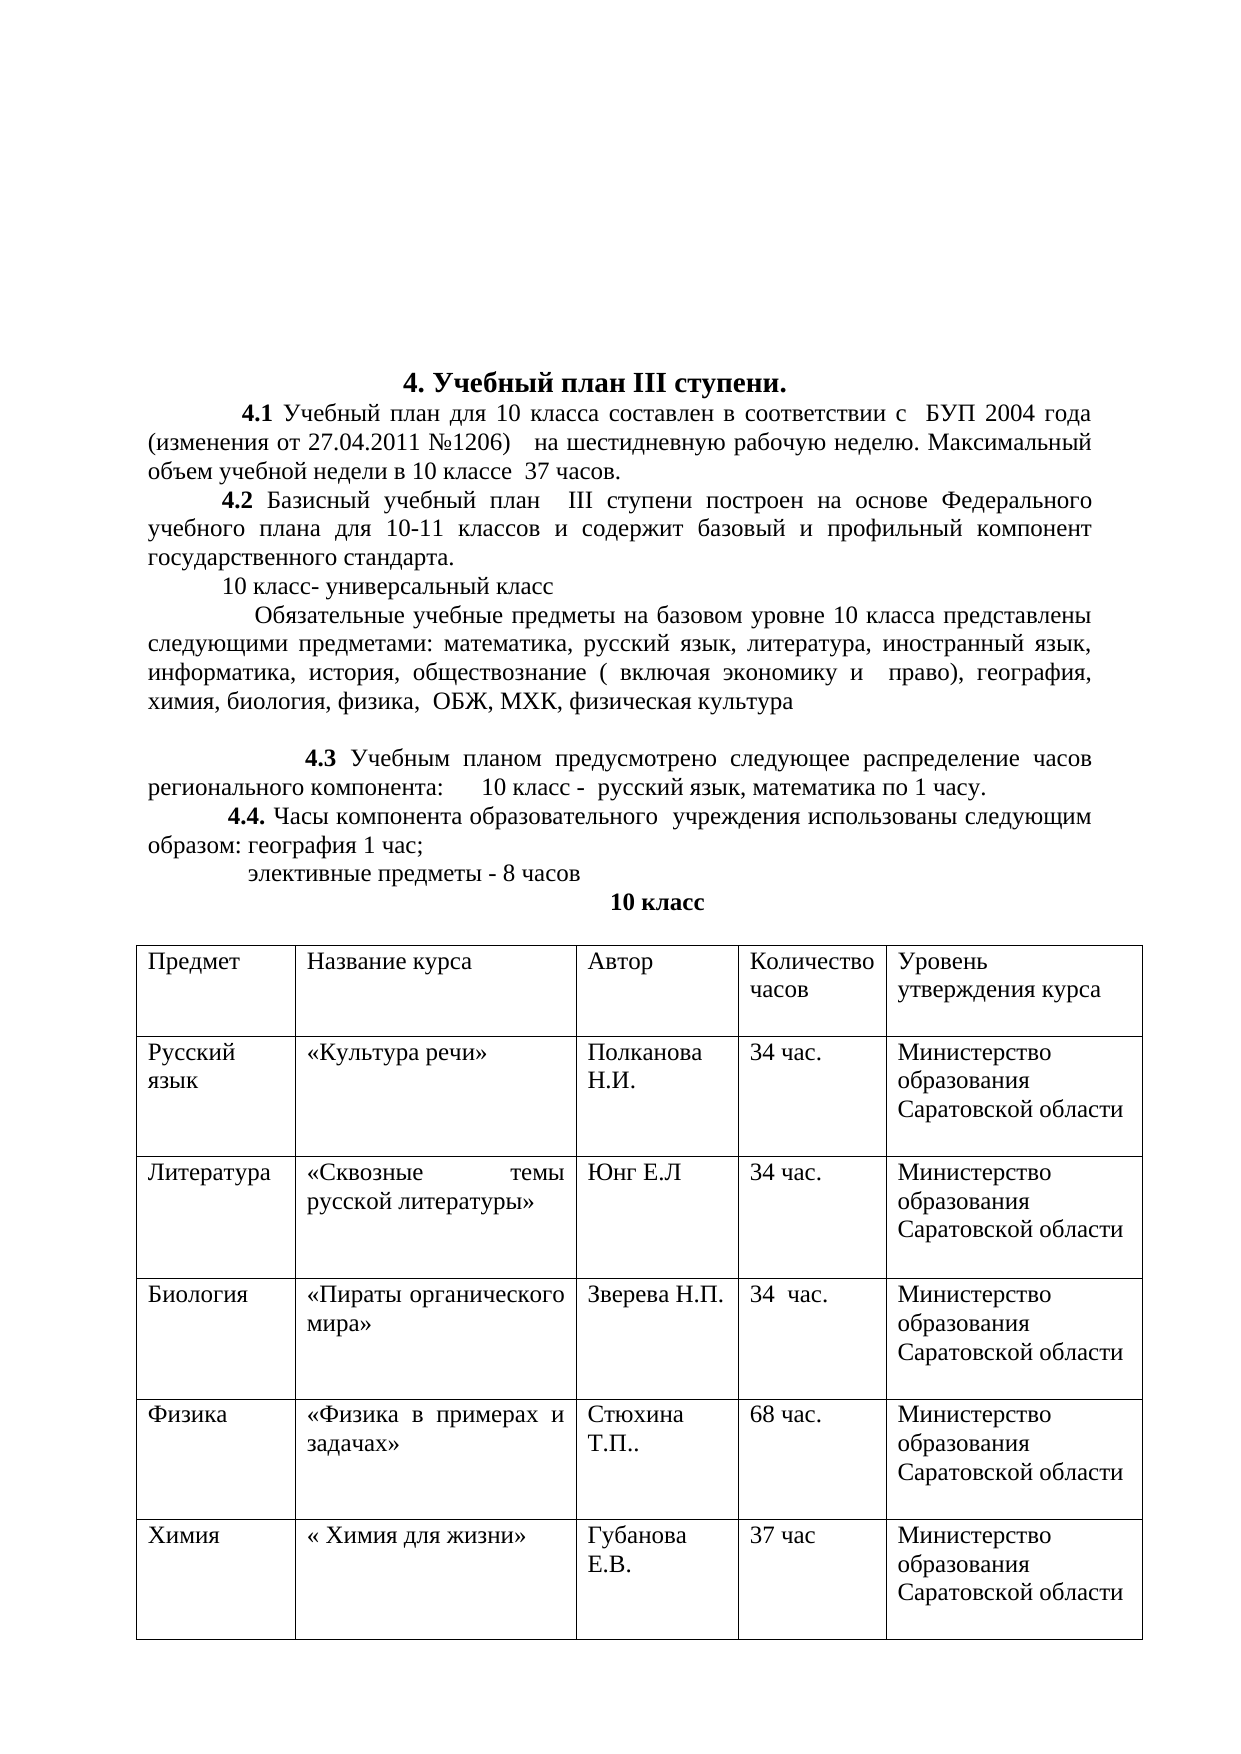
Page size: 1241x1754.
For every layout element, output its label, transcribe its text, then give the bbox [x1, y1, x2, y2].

table_cell Зверева Н.П. [577, 1279, 738, 1398]
text 10 класс- универсальный класс [148, 571, 1092, 600]
table_cell «Сквозные темы русской литературы» [296, 1157, 576, 1278]
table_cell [887, 1400, 1142, 1519]
text 4.4. Часы компонента образовательного учреждения использованы следующим образом: география 1 час; [148, 801, 1092, 858]
table_cell «Пираты органического мира» [296, 1279, 576, 1398]
table_cell 68 час. [739, 1400, 886, 1519]
table_cell 34 час. [739, 1279, 886, 1398]
table_cell 34 час. [739, 1037, 886, 1156]
table_cell Юнг Е.Л [577, 1157, 738, 1278]
text элективные предметы - 8 часов [148, 858, 1092, 887]
text Обязательные учебные предметы на базовом уровне 10 класса представлены следующими предметами: математика, русский язык, литература, иностранный язык, информатика, история, обществознание ( включая экономику и право), география, химия, биология, физика, ОБЖ, МХК, физическая культура [148, 600, 1092, 715]
table_cell Полканова Н.И. [577, 1037, 738, 1156]
table_cell «Культура речи» [296, 1037, 576, 1156]
table_cell 37 час [739, 1520, 886, 1639]
table_cell Стюхина Т.П.. [577, 1400, 738, 1519]
table_cell Биология [137, 1279, 295, 1398]
table_cell Министерство образования Саратовской области [887, 1037, 1142, 1156]
table_cell Губанова Е.В. [577, 1520, 738, 1639]
table_cell « Химия для жизни» [296, 1520, 576, 1639]
table_cell Физика [137, 1400, 295, 1519]
text 4.3 Учебным планом предусмотрено следующее распределение часов регионального компонента: 10 класс - русский язык, математика по 1 часу. [148, 743, 1092, 801]
text 4. Учебный план III ступени. [148, 365, 1092, 398]
table_header Количество часов [739, 946, 886, 1036]
text 4.1 Учебный план для 10 класса составлен в соответствии с БУП 2004 года (изменения от 27.04.2011 №1206) на шестидневную рабочую неделю. Максимальный объем учебной недели в 10 классе 37 часов. [148, 398, 1092, 485]
table_cell «Физика в примерах и задачах» [296, 1400, 576, 1519]
table_cell Химия [137, 1520, 295, 1639]
table_cell Русский язык [137, 1037, 295, 1156]
text 10 класс [148, 887, 1092, 916]
table_header Автор [577, 946, 738, 1036]
table_header Название курса [296, 946, 576, 1036]
table_header Предмет [137, 946, 295, 1036]
text 4.2 Базисный учебный план III ступени построен на основе Федерального учебного плана для 10-11 классов и содержит базовый и профильный компонент государственного стандарта. [148, 485, 1092, 571]
table_cell Министерство образования Саратовской области [887, 1157, 1142, 1278]
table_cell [887, 1520, 1142, 1639]
table_cell 34 час. [739, 1157, 886, 1278]
table_cell Министерство образования Саратовской области [887, 1279, 1142, 1398]
table_cell Литература [137, 1157, 295, 1278]
table_header Уровень утверждения курса [887, 946, 1142, 1036]
